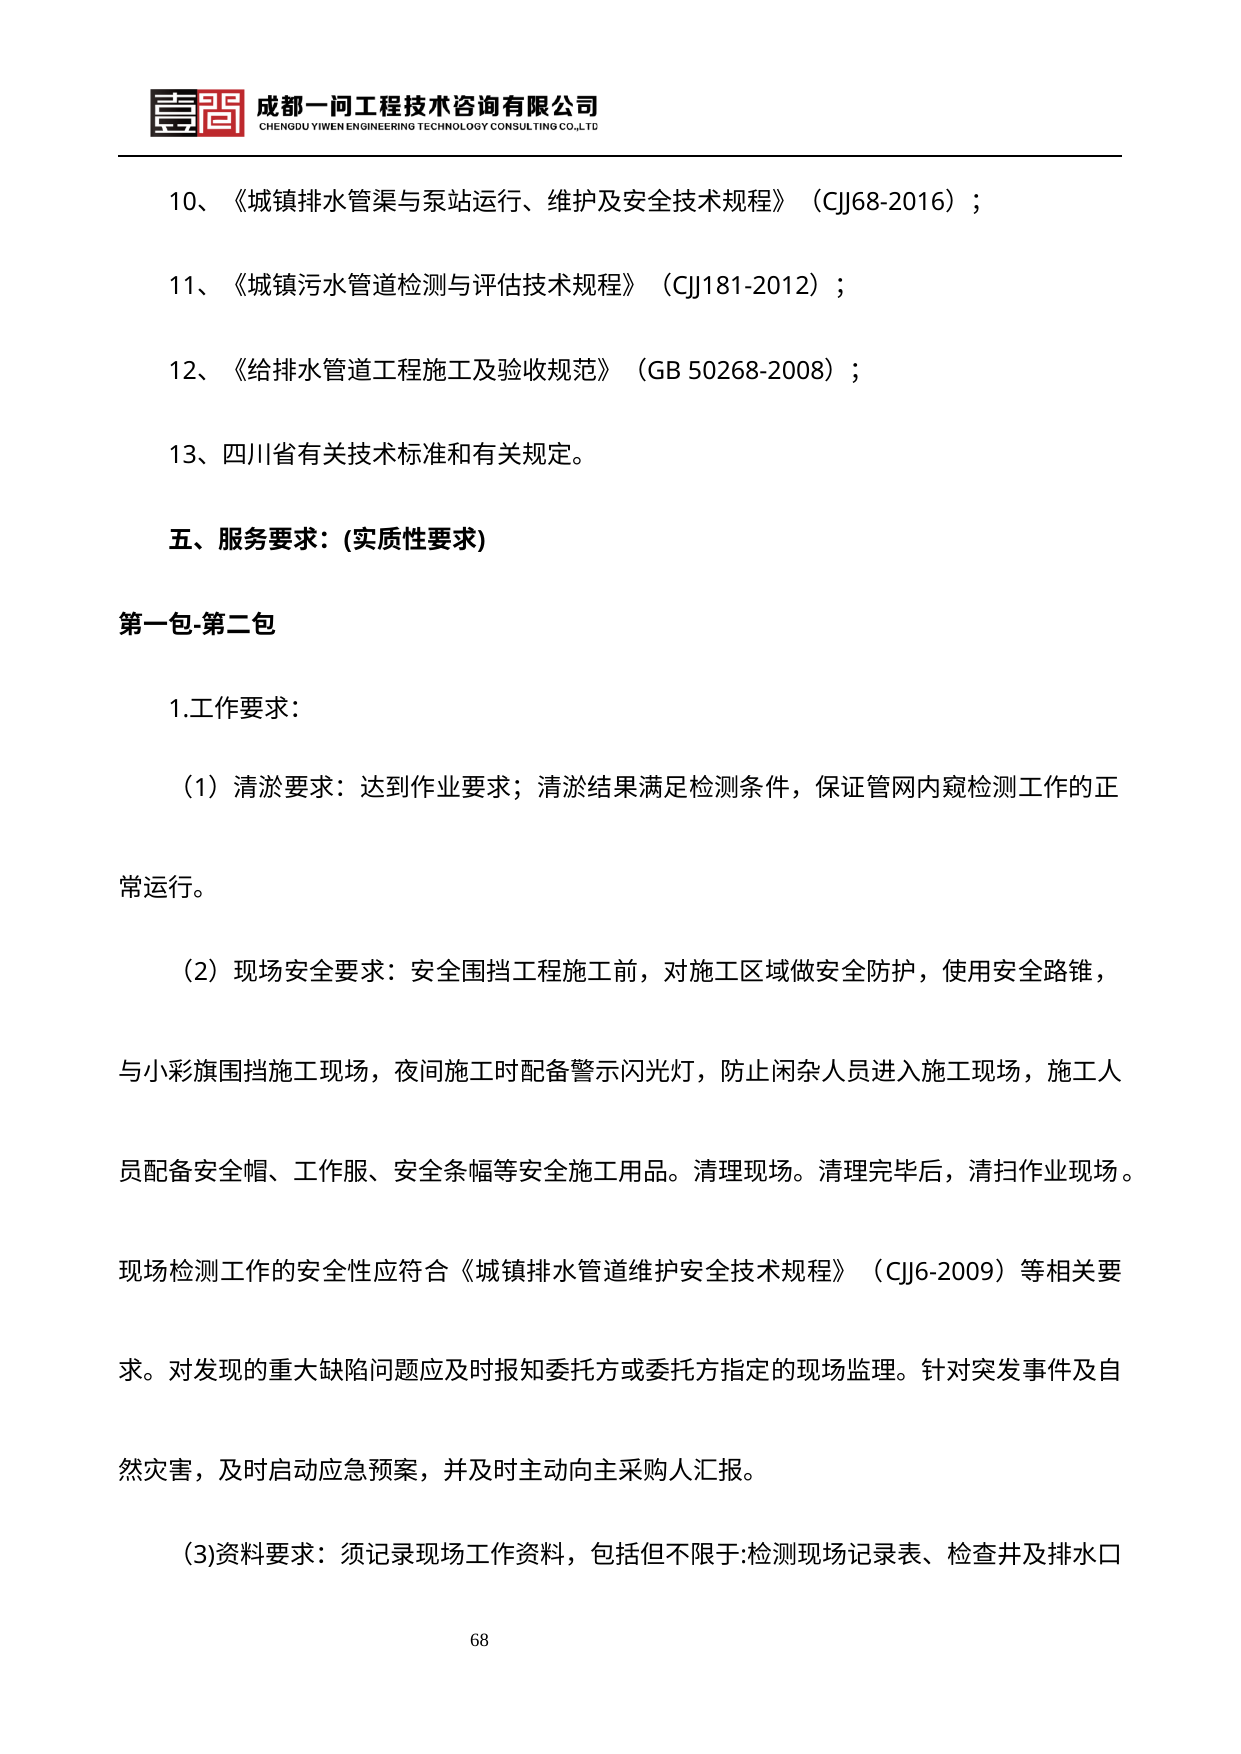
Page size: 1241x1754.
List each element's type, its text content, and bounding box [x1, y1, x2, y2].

text （2）现场安全要求：安全围挡工程施工前，对施工区域做安全防护，使用安全路锥，与小彩旗围挡施工现场，夜间施工时配备警示闪光灯，防止闲杂人员进入施工现场，施工人员配备安全帽、工作服、安全条幅等安全施工用品。清理现场。清理完毕后，清扫作业现场。现场检测工作的安全性应符合《城镇排水管道维护安全技术规程》（CJJ6-2009）等相关要求。对发现的重大缺陷问题应及时报知委托方或委托方指定的现场监理。针对突发事件及自然灾害，及时启动应急预案，并及时主动向主采购人汇报。 [118, 937, 1122, 1502]
text 1.工作要求： [118, 673, 1122, 740]
text 13、四川省有关技术标准和有关规定。 [118, 420, 1122, 486]
text 10、《城镇排水管渠与泵站运行、维护及安全技术规程》（CJJ68-2016）； [118, 166, 1122, 232]
text 第一包-第二包 [118, 589, 1122, 655]
text 11、《城镇污水管道检测与评估技术规程》（CJJ181-2012）； [118, 251, 1122, 317]
picture [150, 89, 598, 137]
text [118, 1520, 1122, 1586]
text 12、《给排水管道工程施工及验收规范》（GB 50268-2008）； [118, 335, 1122, 402]
text 五、服务要求：(实质性要求) [118, 504, 1122, 571]
text （1）清淤要求：达到作业要求；清淤结果满足检测条件，保证管网内窥检测工作的正常运行。 [118, 752, 1122, 919]
